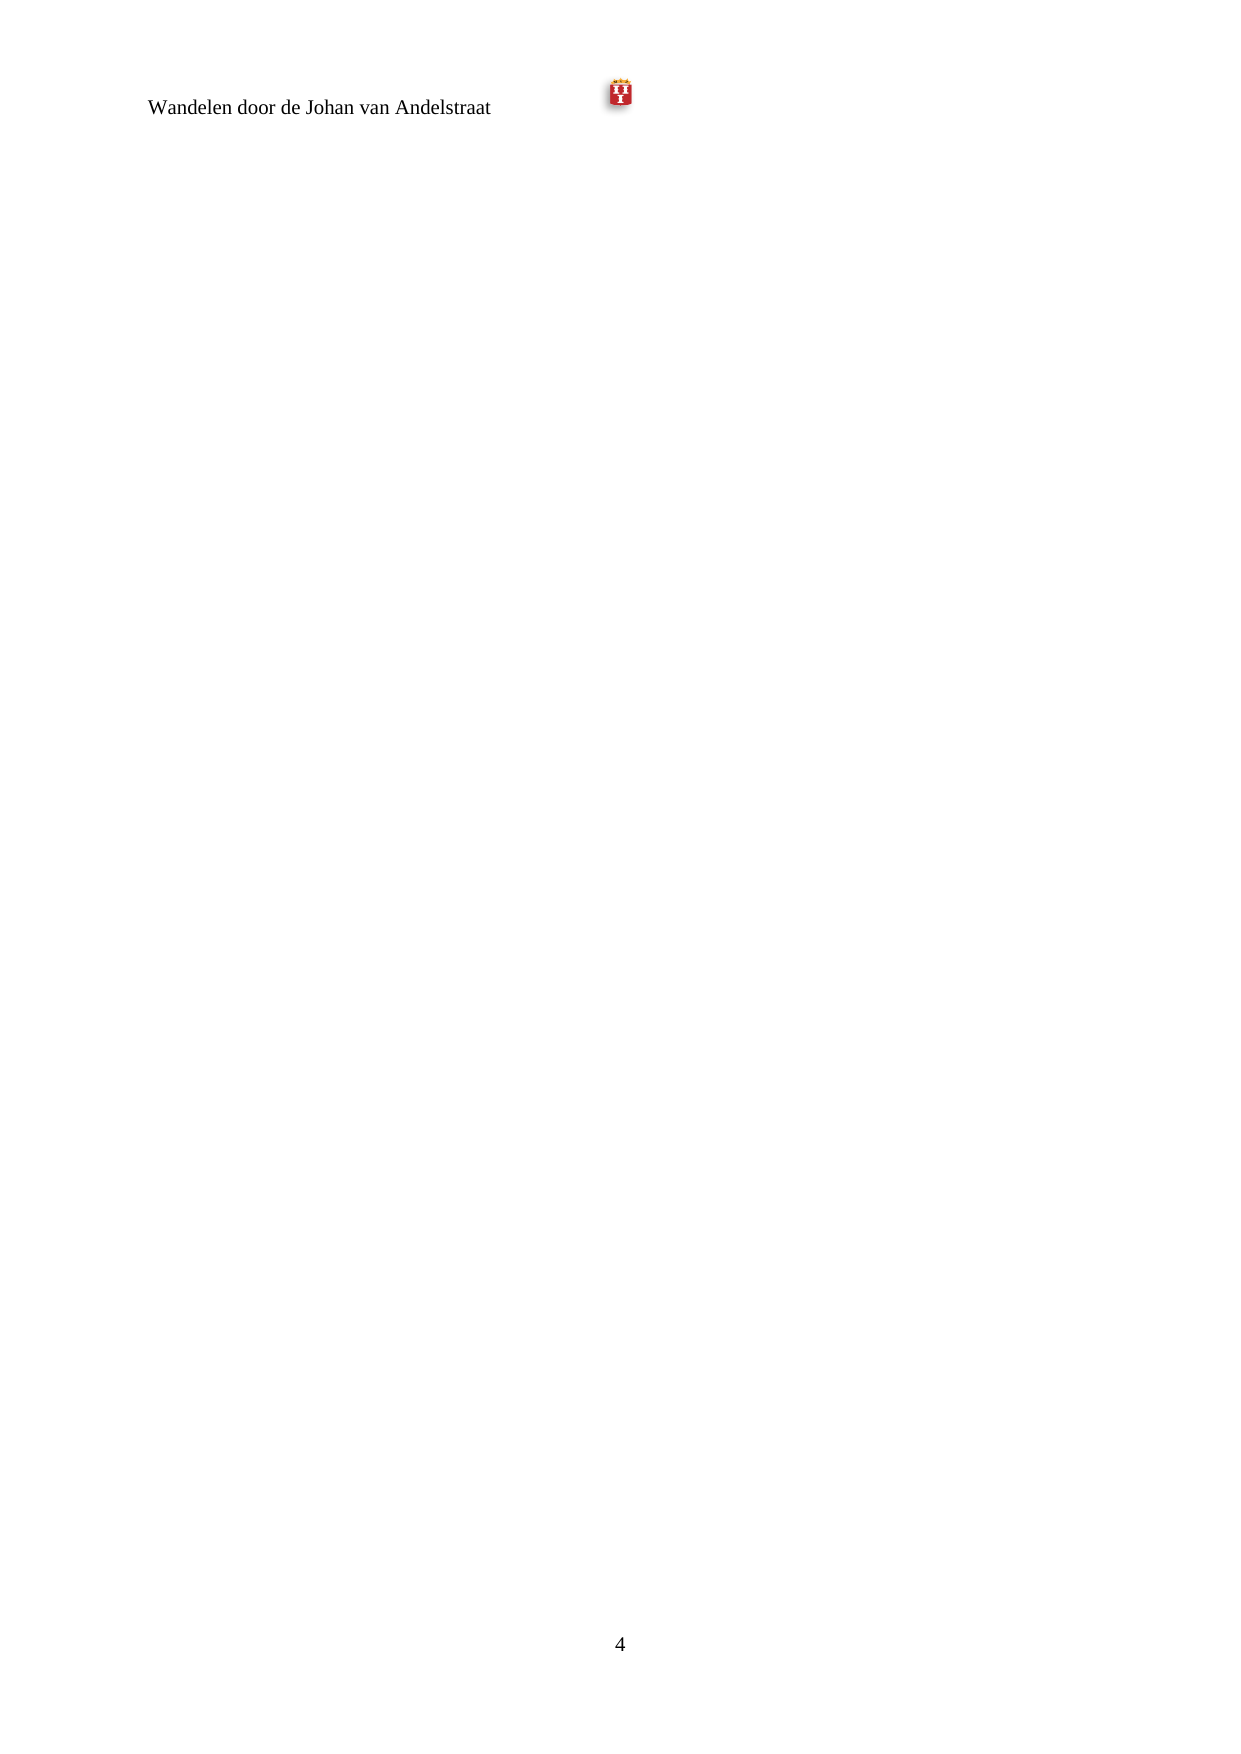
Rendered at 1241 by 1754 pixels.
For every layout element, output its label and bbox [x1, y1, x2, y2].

picture [605, 76, 636, 107]
